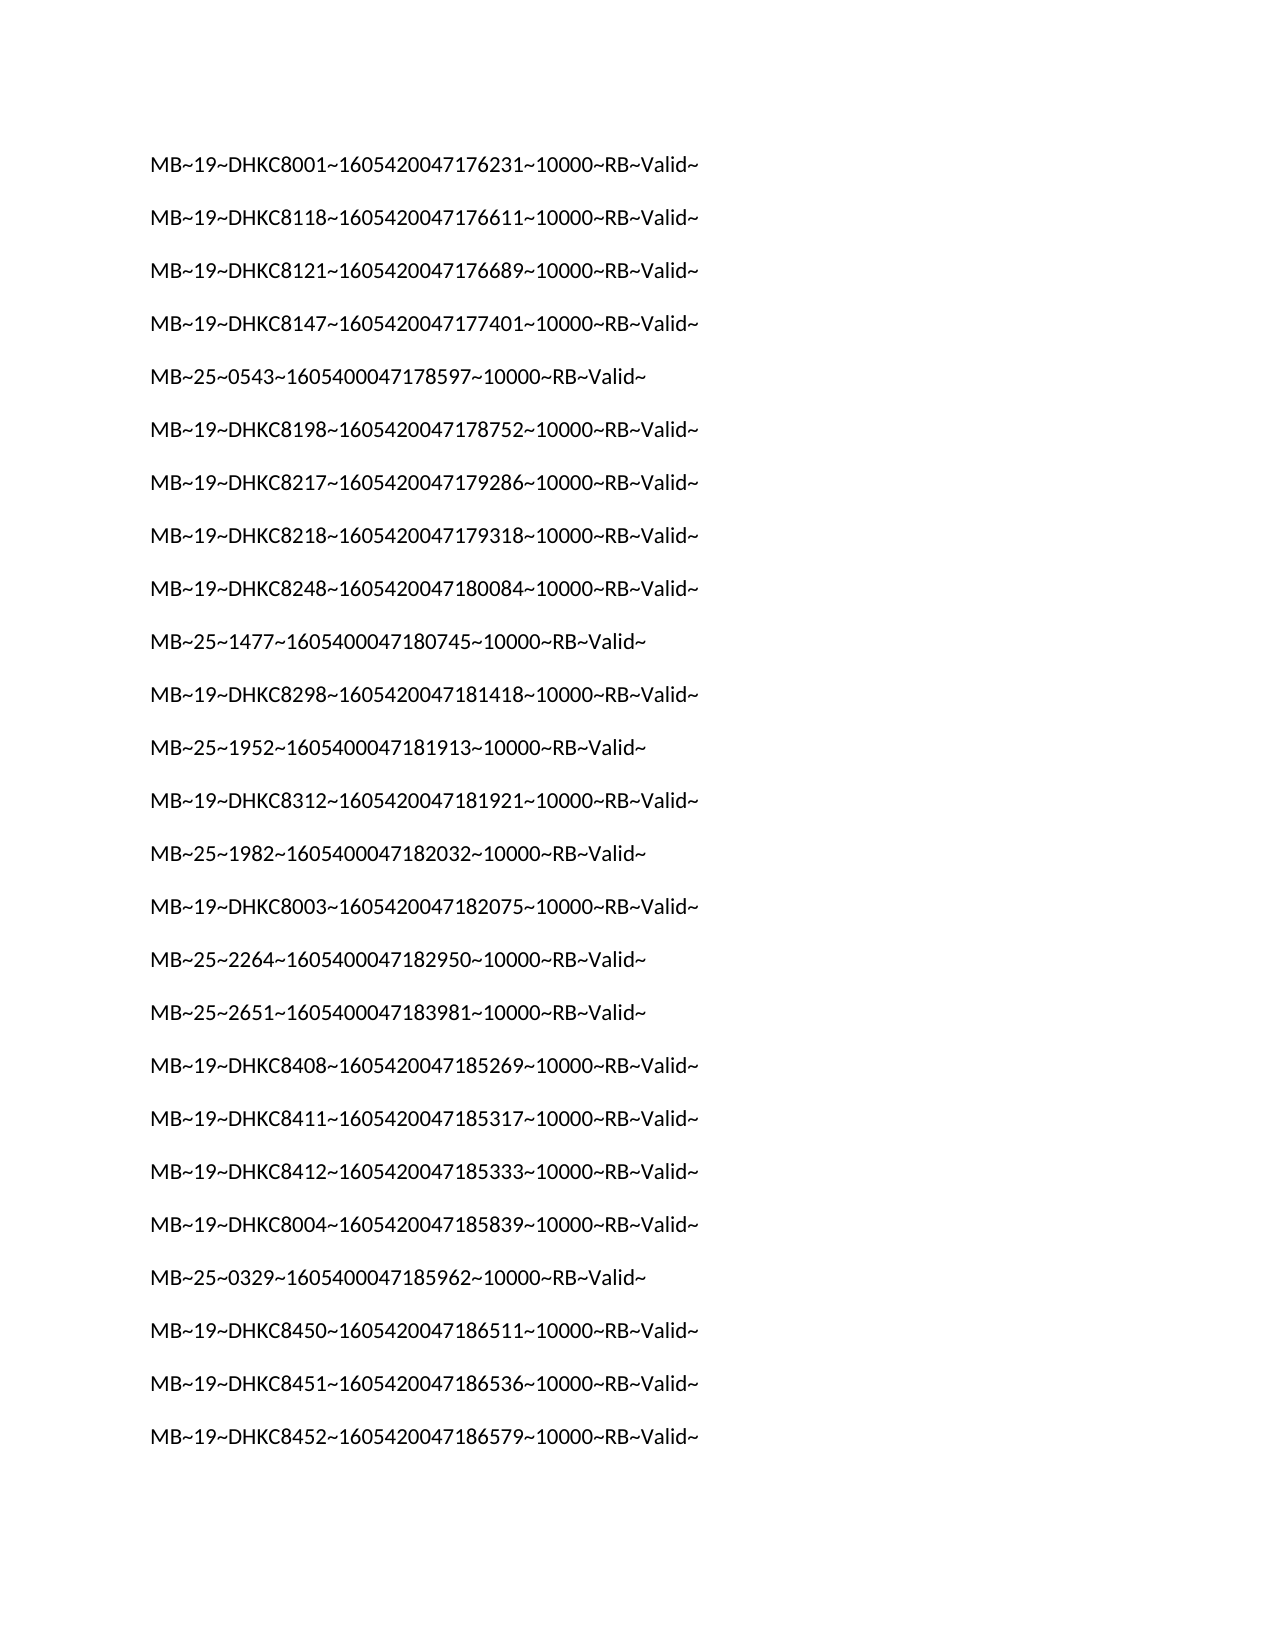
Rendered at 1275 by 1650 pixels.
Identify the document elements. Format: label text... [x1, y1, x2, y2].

text MB~19~DHKC8003~1605420047182075~10000~RB~Valid~ [150, 892, 1125, 920]
text MB~19~DHKC8298~1605420047181418~10000~RB~Valid~ [150, 680, 1125, 708]
text MB~25~2651~1605400047183981~10000~RB~Valid~ [150, 998, 1125, 1026]
text MB~19~DHKC8121~1605420047176689~10000~RB~Valid~ [150, 256, 1125, 284]
text MB~19~DHKC8408~1605420047185269~10000~RB~Valid~ [150, 1051, 1125, 1079]
text MB~19~DHKC8450~1605420047186511~10000~RB~Valid~ [150, 1316, 1125, 1344]
text MB~19~DHKC8451~1605420047186536~10000~RB~Valid~ [150, 1369, 1125, 1397]
text MB~19~DHKC8198~1605420047178752~10000~RB~Valid~ [150, 415, 1125, 443]
text MB~19~DHKC8411~1605420047185317~10000~RB~Valid~ [150, 1104, 1125, 1132]
text MB~25~2264~1605400047182950~10000~RB~Valid~ [150, 945, 1125, 973]
text MB~25~1477~1605400047180745~10000~RB~Valid~ [150, 627, 1125, 655]
text MB~19~DHKC8452~1605420047186579~10000~RB~Valid~ [150, 1422, 1125, 1451]
text MB~19~DHKC8004~1605420047185839~10000~RB~Valid~ [150, 1210, 1125, 1238]
text MB~19~DHKC8001~1605420047176231~10000~RB~Valid~ [150, 150, 1125, 178]
text MB~19~DHKC8147~1605420047177401~10000~RB~Valid~ [150, 309, 1125, 337]
text MB~25~0543~1605400047178597~10000~RB~Valid~ [150, 362, 1125, 390]
text MB~19~DHKC8218~1605420047179318~10000~RB~Valid~ [150, 521, 1125, 549]
text MB~25~1952~1605400047181913~10000~RB~Valid~ [150, 733, 1125, 761]
text MB~19~DHKC8412~1605420047185333~10000~RB~Valid~ [150, 1157, 1125, 1185]
text MB~19~DHKC8312~1605420047181921~10000~RB~Valid~ [150, 786, 1125, 814]
text MB~19~DHKC8217~1605420047179286~10000~RB~Valid~ [150, 468, 1125, 496]
text MB~25~1982~1605400047182032~10000~RB~Valid~ [150, 839, 1125, 867]
text MB~19~DHKC8248~1605420047180084~10000~RB~Valid~ [150, 574, 1125, 602]
text MB~19~DHKC8118~1605420047176611~10000~RB~Valid~ [150, 203, 1125, 231]
text MB~25~0329~1605400047185962~10000~RB~Valid~ [150, 1263, 1125, 1291]
